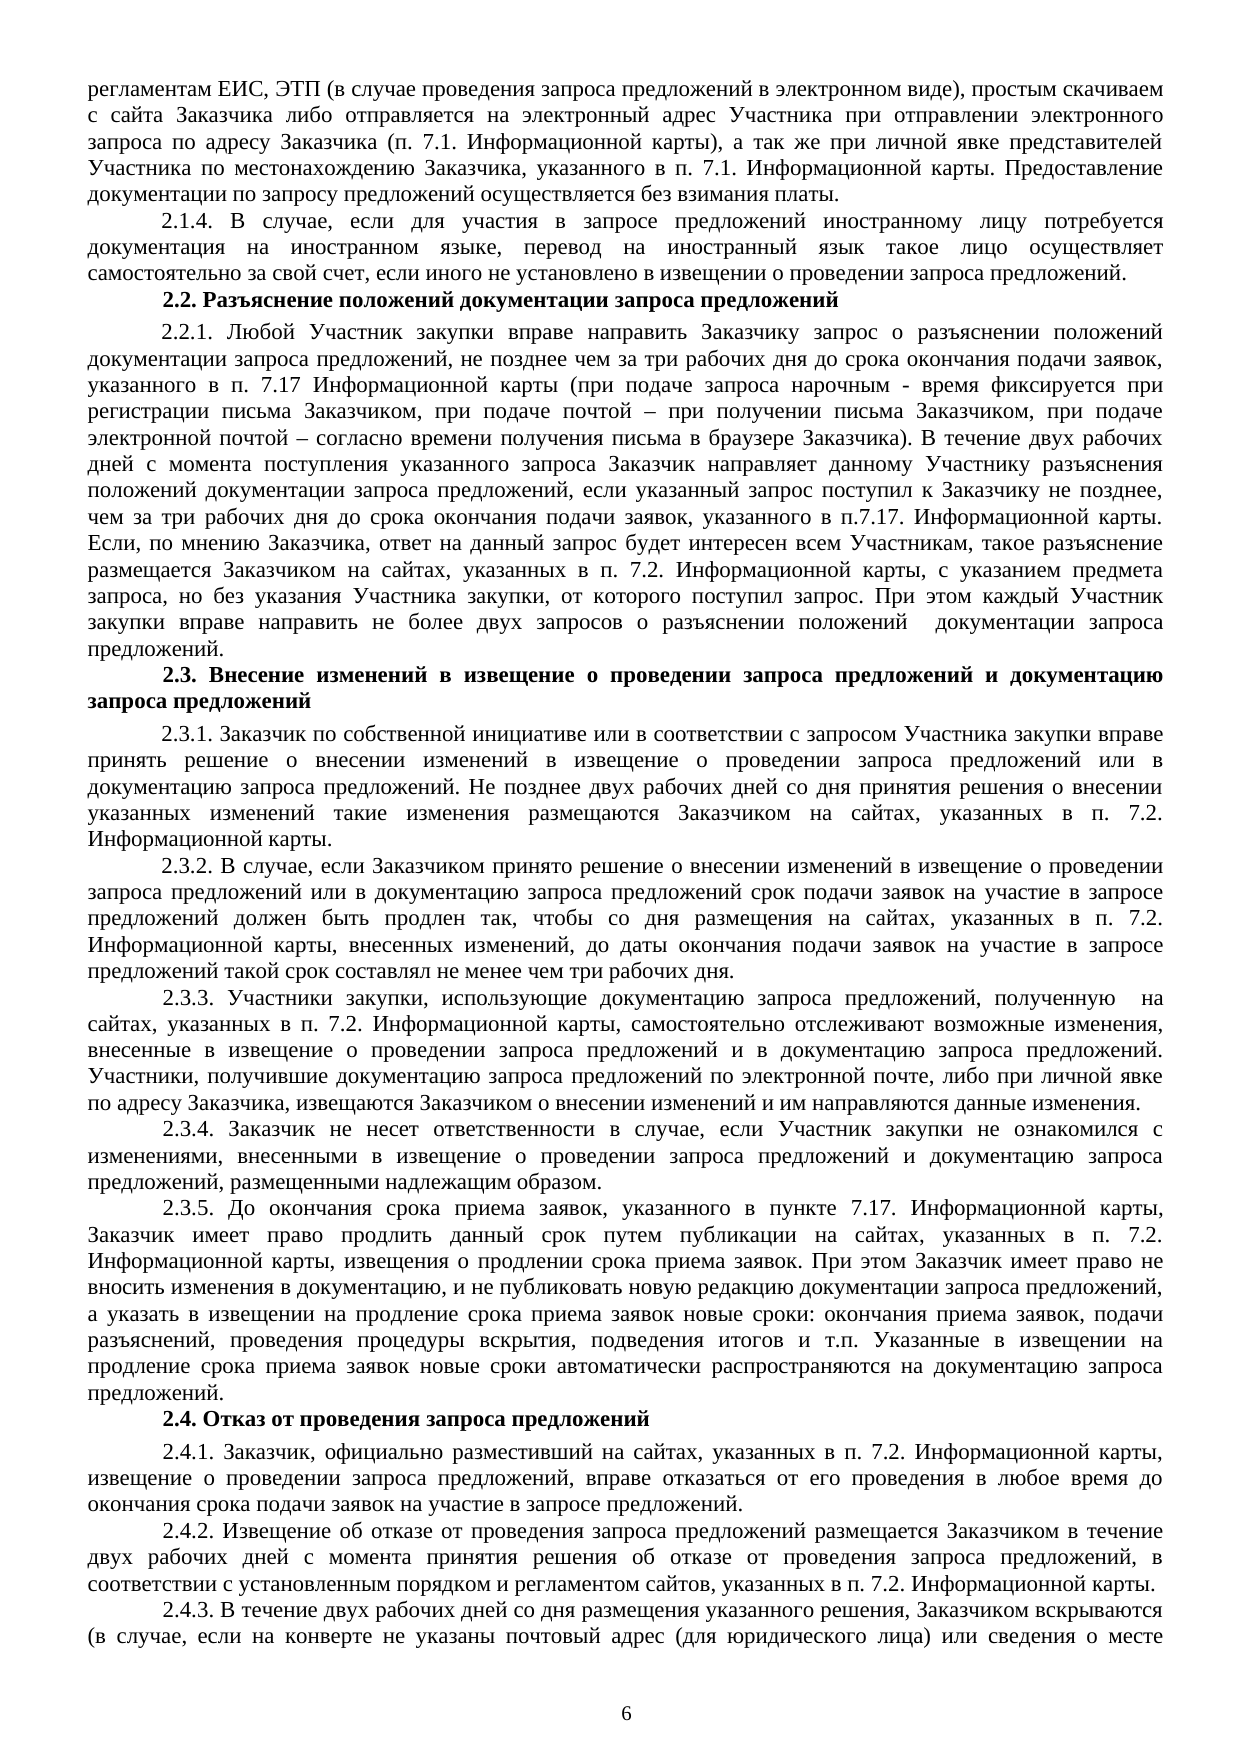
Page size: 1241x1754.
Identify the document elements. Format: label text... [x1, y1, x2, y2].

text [87, 1596, 1165, 1649]
text 2.3.4. Заказчик не несет ответственности в случае, если Участник закупки не ознакомился с изменениями, внесенными в извещение о проведении запроса предложений и документацию запроса предложений, размещенными надлежащим образом. [87, 1115, 1165, 1194]
text 2.3.5. До окончания срока приема заявок, указанного в пункте 7.17. Информационной карты, Заказчик имеет право продлить данный срок путем публикации на сайтах, указанных в п. 7.2. Информационной карты, извещения о продлении срока приема заявок. При этом Заказчик имеет право не вносить изменения в документацию, и не публиковать новую редакцию документации запроса предложений, а указать в извещении на продление срока приема заявок новые сроки: окончания приема заявок, подачи разъяснений, проведения процедуры вскрытия, подведения итогов и т.п. Указанные в извещении на продление срока приема заявок новые сроки автоматически распространяются на документацию запроса предложений. [87, 1194, 1165, 1405]
text 2.3. Внесение изменений в извещение о проведении запроса предложений и документацию запроса предложений [87, 661, 1165, 714]
text 2.2. Разъяснение положений документации запроса предложений [87, 286, 1165, 312]
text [87, 75, 1165, 207]
text 2.2.1. Любой Участник закупки вправе направить Заказчику запрос о разъяснении положений документации запроса предложений, не позднее чем за три рабочих дня до срока окончания подачи заявок, указанного в п. 7.17 Информационной карты (при подаче запроса нарочным - время фиксируется при регистрации письма Заказчиком, при подаче почтой – при получении письма Заказчиком, при подаче электронной почтой – согласно времени получения письма в браузере Заказчика). В течение двух рабочих дней с момента поступления указанного запроса Заказчик направляет данному Участнику разъяснения положений документации запроса предложений, если указанный запрос поступил к Заказчику не позднее, чем за три рабочих дня до срока окончания подачи заявок, указанного в п.7.17. Информационной карты. Если, по мнению Заказчика, ответ на данный запрос будет интересен всем Участникам, такое разъяснение размещается Заказчиком на сайтах, указанных в п. 7.2. Информационной карты, с указанием предмета запроса, но без указания Участника закупки, от которого поступил запрос. При этом каждый Участник закупки вправе направить не более двух запросов о разъяснении положений документации запроса предложений. [87, 318, 1165, 661]
text 2.4.2. Извещение об отказе от проведения запроса предложений размещается Заказчиком в течение двух рабочих дней с момента принятия решения об отказе от проведения запроса предложений, в соответствии с установленным порядком и регламентом сайтов, указанных в п. 7.2. Информационной карты. [87, 1517, 1165, 1596]
text 2.4. Отказ от проведения запроса предложений [87, 1405, 1165, 1432]
text 2.3.2. В случае, если Заказчиком принято решение о внесении изменений в извещение о проведении запроса предложений или в документацию запроса предложений срок подачи заявок на участие в запросе предложений должен быть продлен так, чтобы со дня размещения на сайтах, указанных в п. 7.2. Информационной карты, внесенных изменений, до даты окончания подачи заявок на участие в запросе предложений такой срок составлял не менее чем три рабочих дня. [87, 852, 1165, 983]
text 2.1.4. В случае, если для участия в запросе предложений иностранному лицу потребуется документация на иностранном языке, перевод на иностранный язык такое лицо осуществляет самостоятельно за свой счет, если иного не установлено в извещении о проведении запроса предложений. [87, 207, 1165, 286]
text 2.3.1. Заказчик по собственной инициативе или в соответствии с запросом Участника закупки вправе принять решение о внесении изменений в извещение о проведении запроса предложений или в документацию запроса предложений. Не позднее двух рабочих дней со дня принятия решения о внесении указанных изменений такие изменения размещаются Заказчиком на сайтах, указанных в п. 7.2. Информационной карты. [87, 720, 1165, 852]
text 2.4.1. Заказчик, официально разместивший на сайтах, указанных в п. 7.2. Информационной карты, извещение о проведении запроса предложений, вправе отказаться от его проведения в любое время до окончания срока подачи заявок на участие в запросе предложений. [87, 1438, 1165, 1517]
text 2.3.3. Участники закупки, использующие документацию запроса предложений, полученную на сайтах, указанных в п. 7.2. Информационной карты, самостоятельно отслеживают возможные изменения, внесенные в извещение о проведении запроса предложений и в документацию запроса предложений. Участники, получившие документацию запроса предложений по электронной почте, либо при личной явке по адресу Заказчика, извещаются Заказчиком о внесении изменений и им направляются данные изменения. [87, 983, 1165, 1115]
